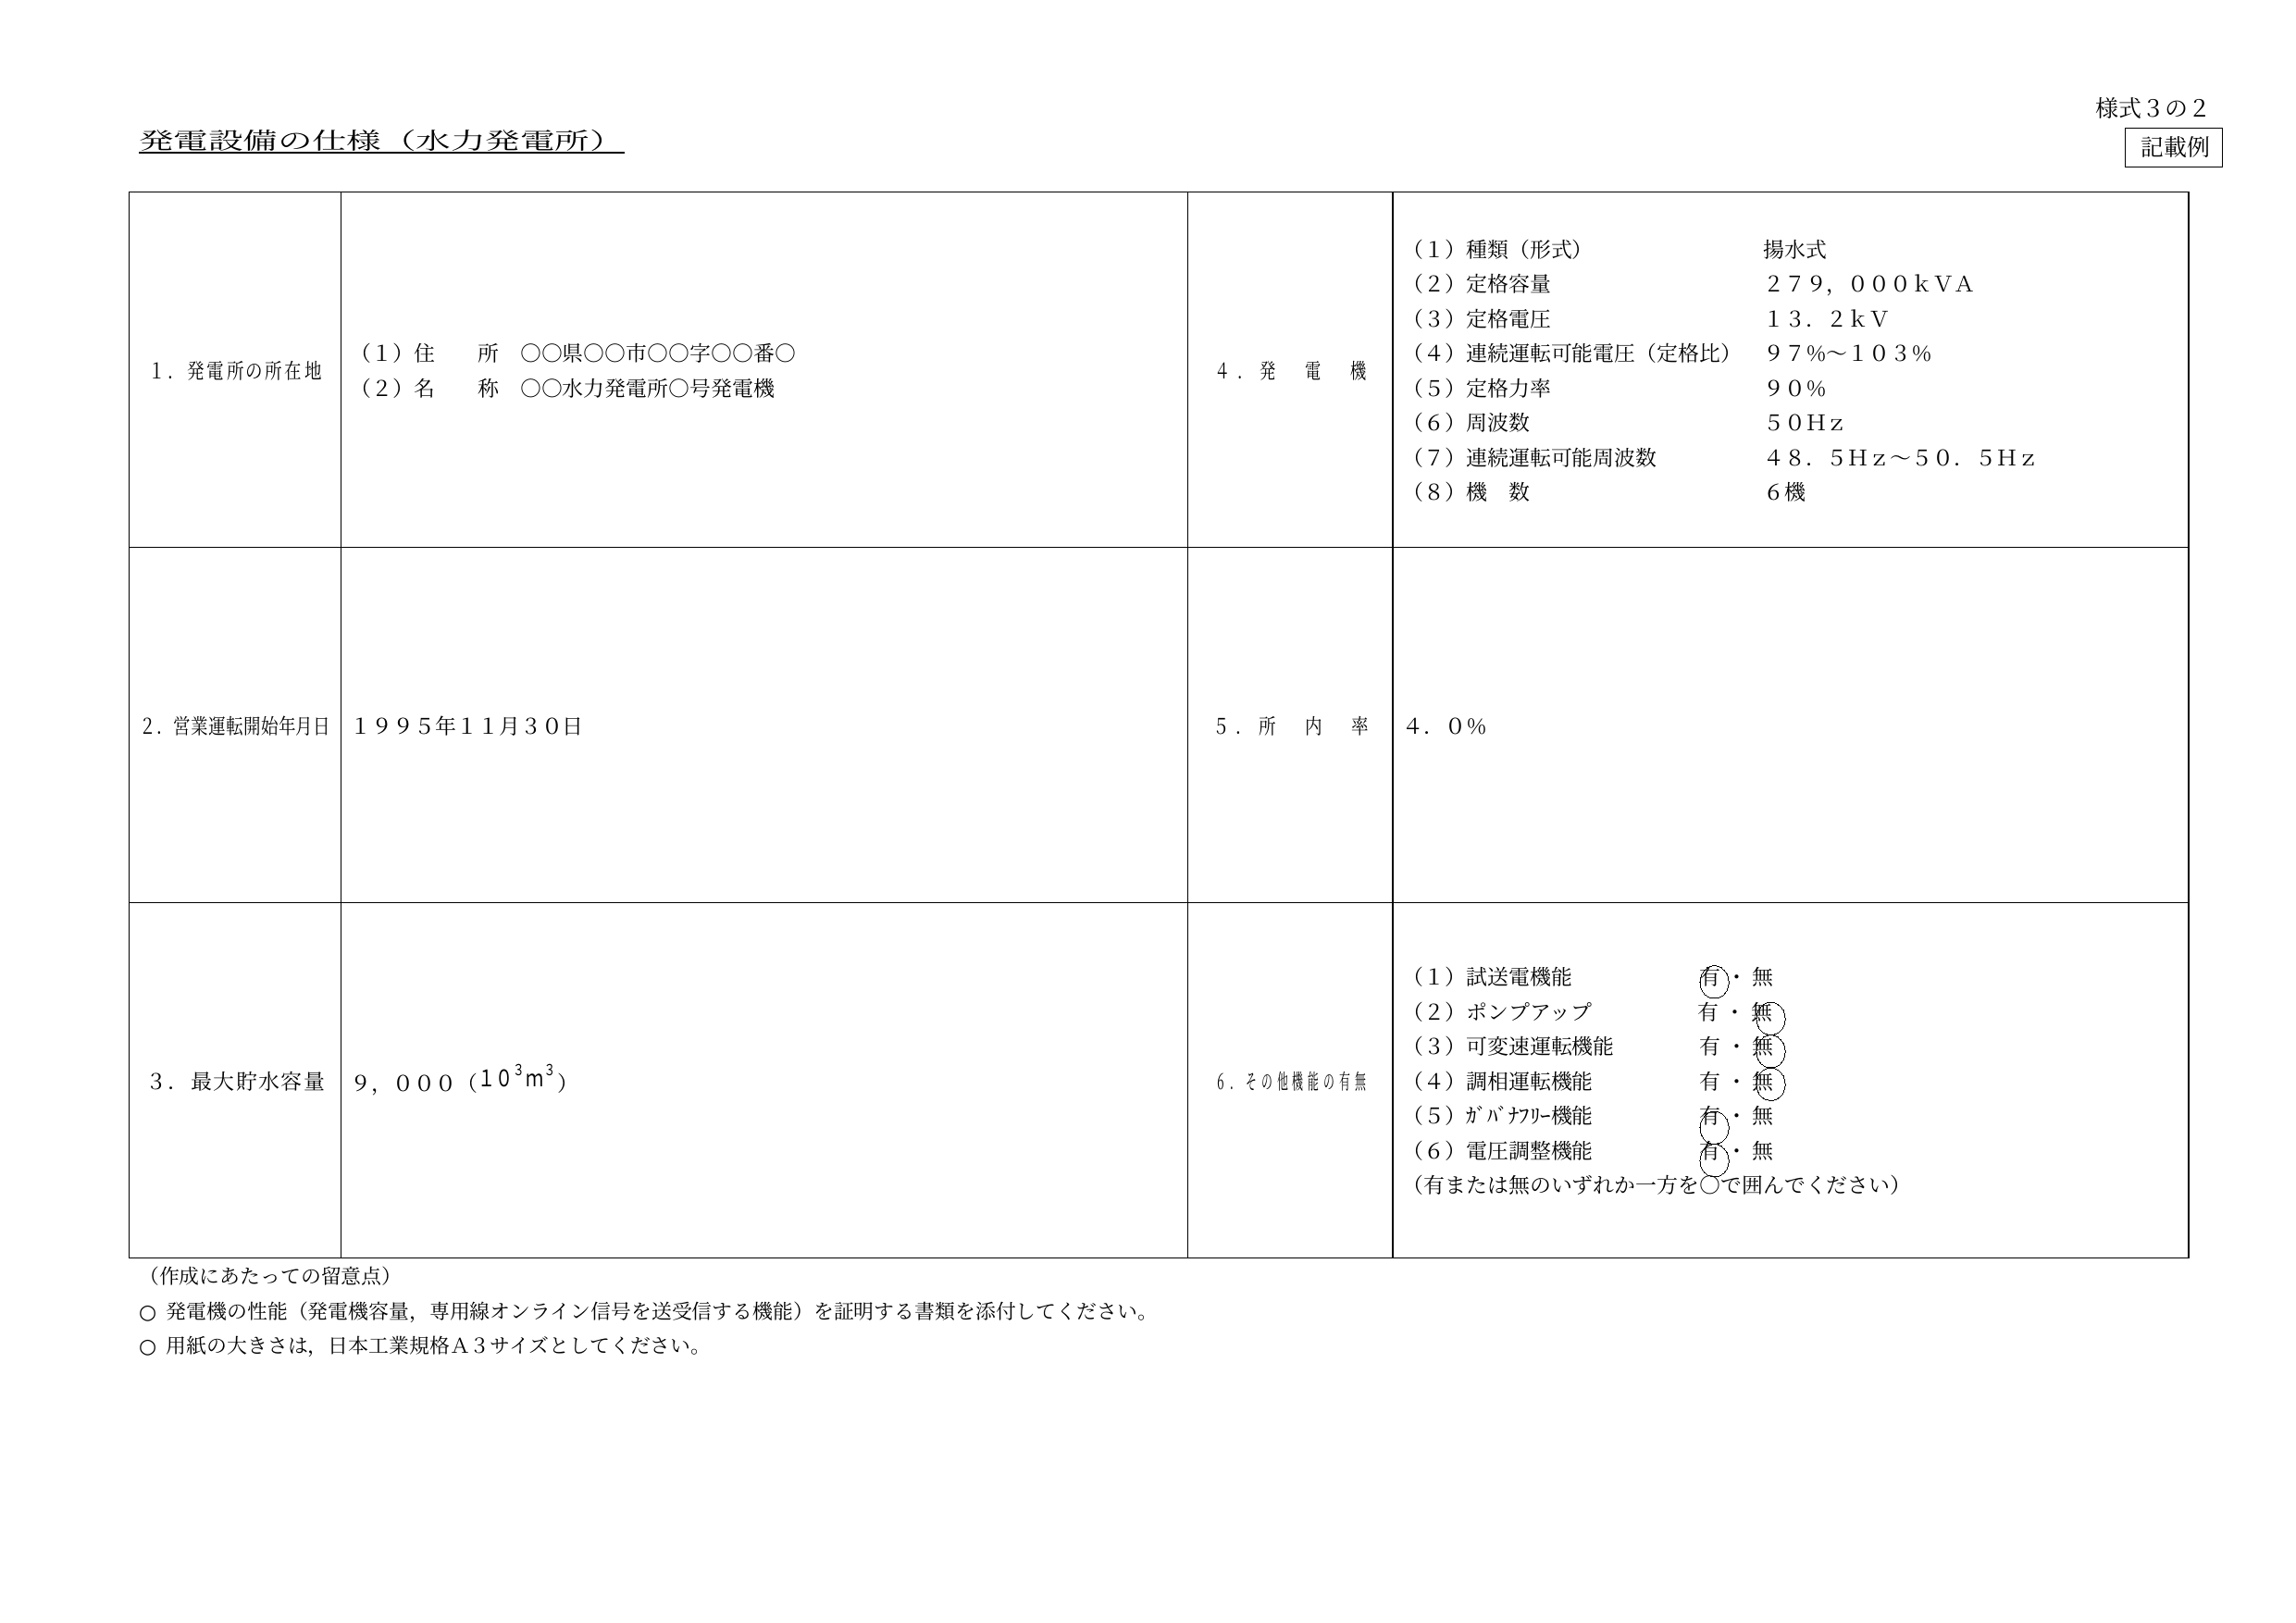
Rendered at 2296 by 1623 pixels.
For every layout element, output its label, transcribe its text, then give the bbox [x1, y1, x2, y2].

text （作成にあたっての留意点） [139, 1258, 2156, 1293]
table_cell （１）試送電機能 有 ・ 無 （２）ポンプアップ 有 ・ 無 （３）可変速運転機能 有 ・ 無 （４）調相運転機能 有 ・ 無 （５）ｶﾞﾊﾞﾅﾌﾘｰ機能 有 ・ 無 （６）電圧調整機能 有 ・ 無 （有または無のいずれか一方を○で囲んでください） [1394, 903, 2188, 1258]
table_header ４．発 電 機 [1188, 192, 1392, 547]
table_header （１）住 所 ○○県○○市○○字○○番○ （２）名 称 ○○水力発電所○号発電機 [341, 192, 1187, 547]
table_cell ３．最大貯水容量 [130, 903, 341, 1258]
list 用紙の大きさは，日本工業規格Ａ３サイズとしてください。 [139, 1328, 2156, 1362]
table_cell ６．その他機能の有無 [1188, 903, 1392, 1258]
table_header １．発電所の所在地 [130, 192, 341, 547]
table_cell １９９５年１１月３０日 [341, 548, 1187, 902]
table_cell ２．営業運転開始年月日 [130, 548, 341, 902]
table_cell ５．所 内 率 [1188, 548, 1392, 902]
list 発電機の性能（発電機容量，専用線オンライン信号を送受信する機能）を証明する書類を添付してください。 [139, 1293, 2156, 1328]
table_cell ４．０％ [1394, 548, 2188, 902]
table_header （１）種類（形式） 揚水式 （２）定格容量 ２７９，０００ｋＶＡ （３）定格電圧 １３．２ｋＶ （４）連続運転可能電圧（定格比） ９７％～１０３％ （５）定格力率 ９０％ （６）周波数 ５０Ｈｚ （７）連続運転可能周波数 ４８．５Ｈｚ～５０．５Ｈｚ （８）機 数 ６機 [1394, 192, 2188, 547]
table_cell ９，０００（） [341, 903, 1187, 1258]
